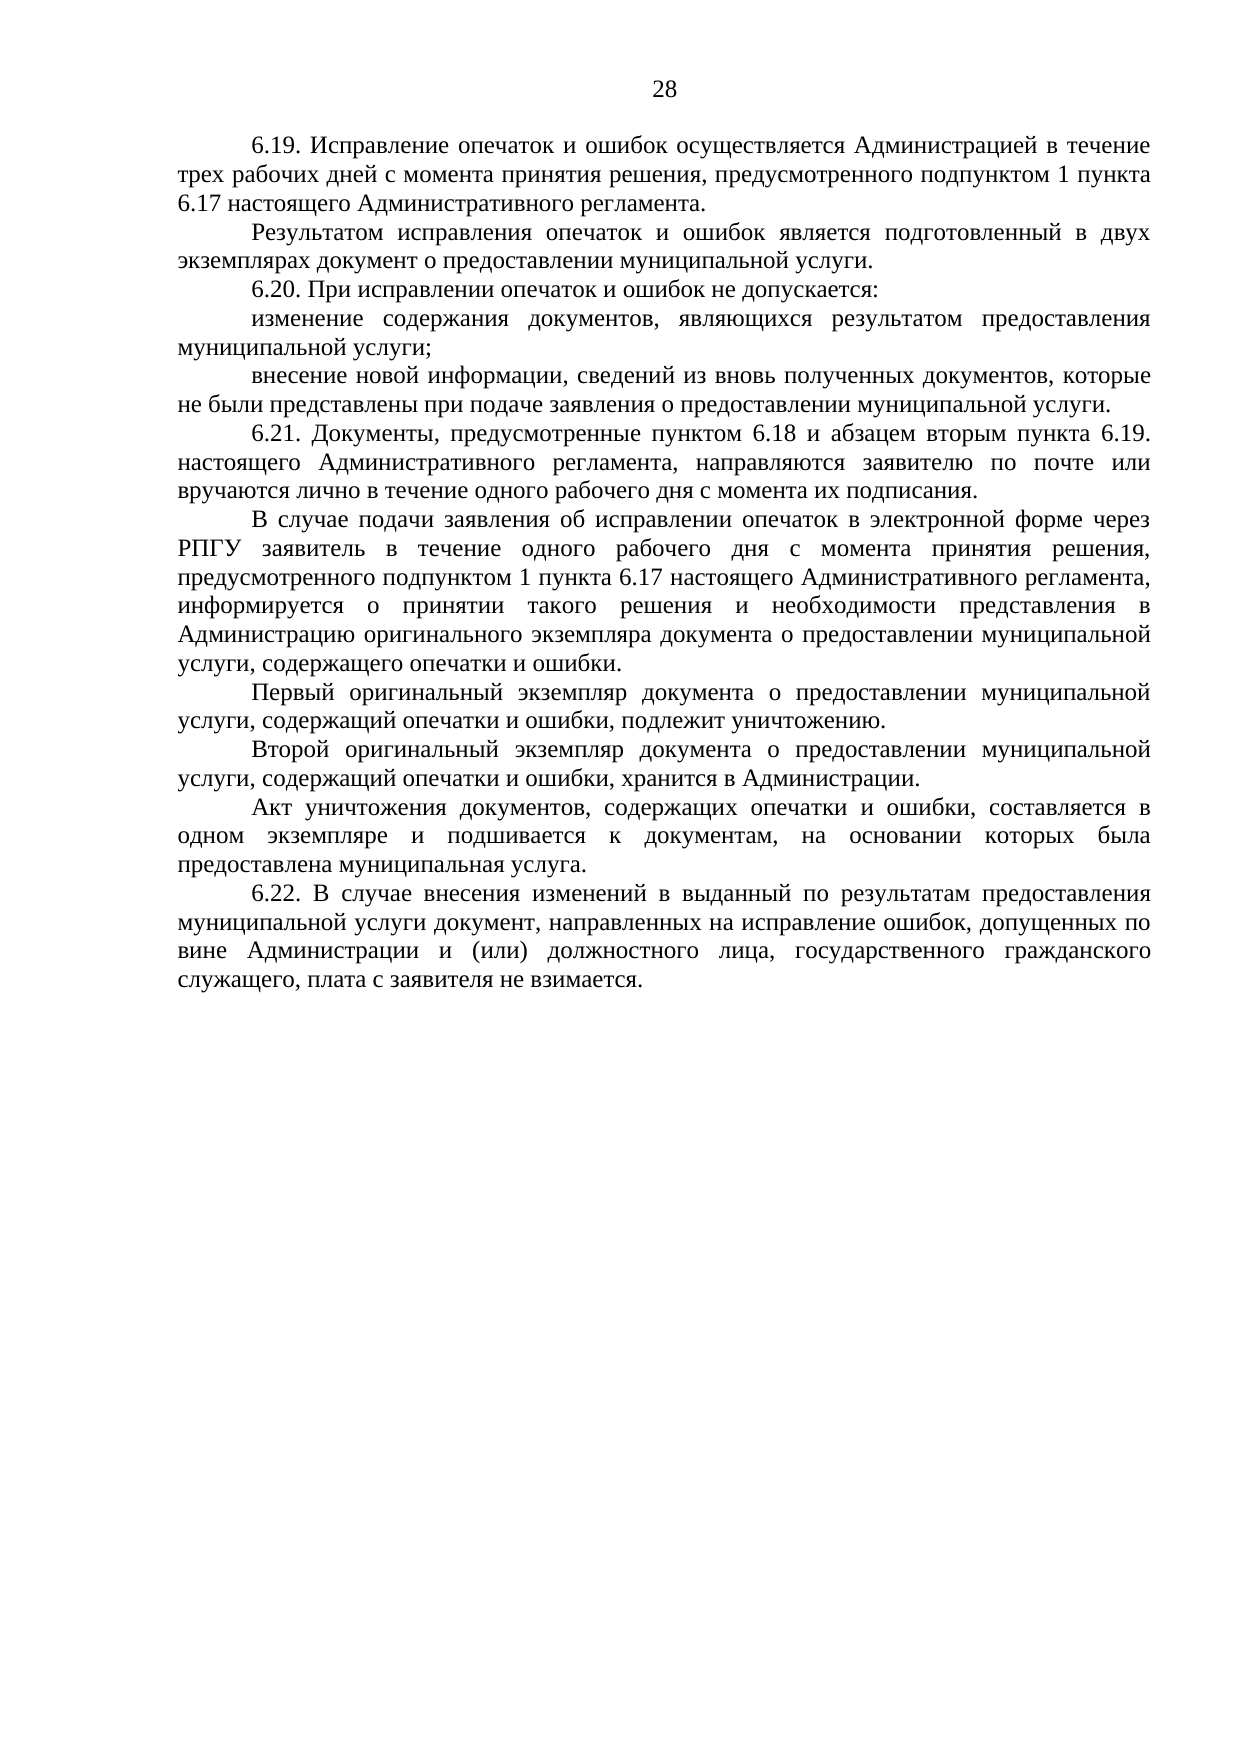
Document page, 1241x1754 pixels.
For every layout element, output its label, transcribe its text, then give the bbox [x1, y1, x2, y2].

text изменение содержания документов, являющихся результатом предоставления муниципальной услуги; [177, 303, 1152, 361]
text 6.20. При исправлении опечаток и ошибок не допускается: [177, 274, 1152, 303]
text 6.19. Исправление опечаток и ошибок осуществляется Администрацией в течение трех рабочих дней с момента принятия решения, предусмотренного подпунктом 1 пункта 6.17 настоящего Административного регламента. [177, 131, 1152, 217]
text внесение новой информации, сведений из вновь полученных документов, которые не были представлены при подаче заявления о предоставлении муниципальной услуги. [177, 361, 1152, 418]
text 6.21. Документы, предусмотренные пунктом 6.18 и абзацем вторым пункта 6.19. настоящего Административного регламента, направляются заявителю по почте или вручаются лично в течение одного рабочего дня с момента их подписания. [177, 418, 1152, 504]
text Результатом исправления опечаток и ошибок является подготовленный в двух экземплярах документ о предоставлении муниципальной услуги. [177, 217, 1152, 274]
text Второй оригинальный экземпляр документа о предоставлении муниципальной услуги, содержащий опечатки и ошибки, хранится в Администрации. [177, 734, 1152, 792]
text 6.22. В случае внесения изменений в выданный по результатам предоставления муниципальной услуги документ, направленных на исправление ошибок, допущенных по вине Администрации и (или) должностного лица, государственного гражданского служащего, плата с заявителя не взимается. [177, 878, 1152, 993]
text В случае подачи заявления об исправлении опечаток в электронной форме через РПГУ заявитель в течение одного рабочего дня с момента принятия решения, предусмотренного подпунктом 1 пункта 6.17 настоящего Административного регламента, информируется о принятии такого решения и необходимости представления в Администрацию оригинального экземпляра документа о предоставлении муниципальной услуги, содержащего опечатки и ошибки. [177, 504, 1152, 677]
text Акт уничтожения документов, содержащих опечатки и ошибки, составляется в одном экземпляре и подшивается к документам, на основании которых была предоставлена муниципальная услуга. [177, 792, 1152, 878]
text Первый оригинальный экземпляр документа о предоставлении муниципальной услуги, содержащий опечатки и ошибки, подлежит уничтожению. [177, 677, 1152, 734]
